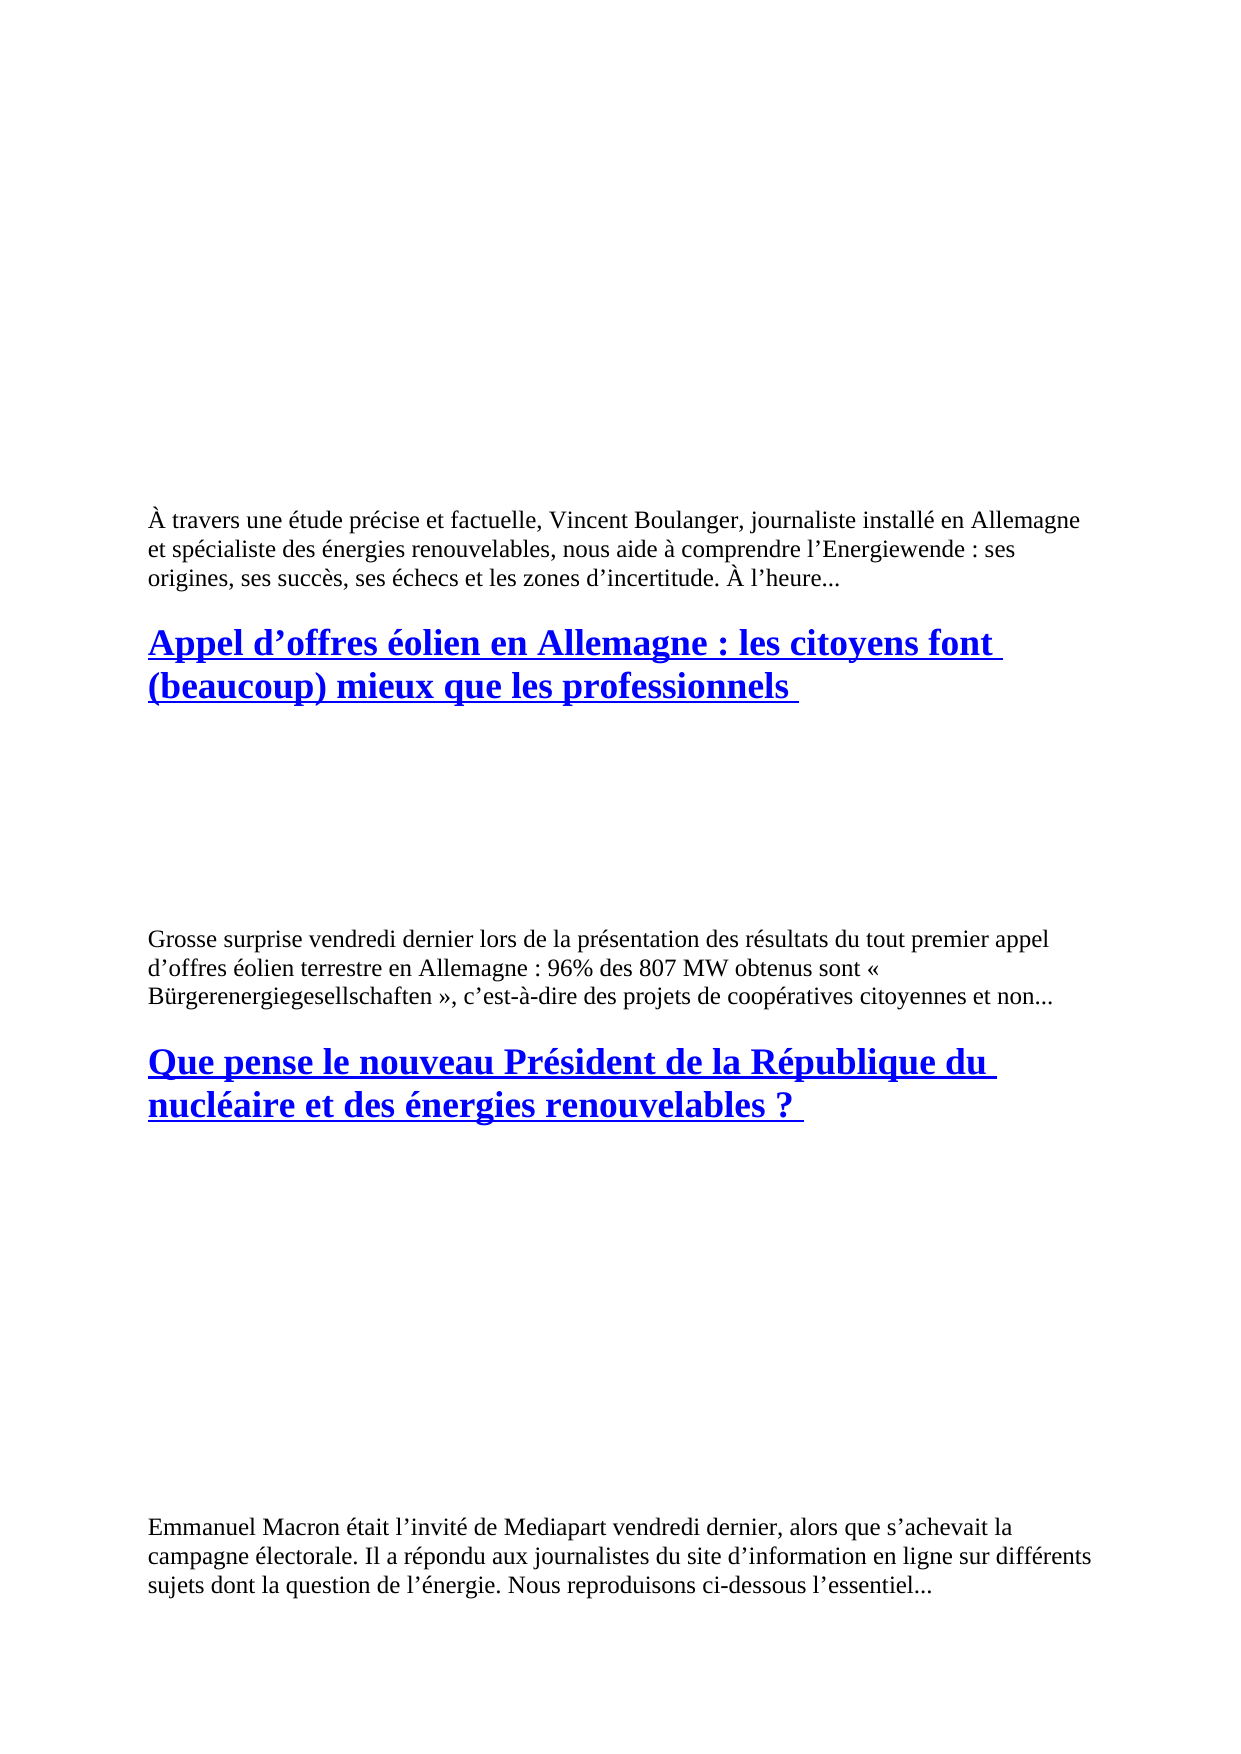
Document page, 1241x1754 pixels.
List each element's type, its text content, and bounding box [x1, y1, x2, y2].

text Que pense le nouveau Président de la République du nucléaire et des énergies renouvelables ? [148, 1039, 1093, 1126]
text Emmanuel Macron était l’invité de Mediapart vendredi dernier, alors que s’achevait la campagne électorale. Il a répondu aux journalistes du site d’information en ligne sur différents sujets dont la question de l’énergie. Nous reproduisons ci-dessous l’essentiel... [148, 1512, 1093, 1598]
text À travers une étude précise et factuelle, Vincent Boulanger, journaliste installé en Allemagne et spécialiste des énergies renouvelables, nous aide à comprendre l’Energiewende : ses origines, ses succès, ses échecs et les zones d’incertitude. À l’heure... [148, 505, 1093, 591]
text Appel d’offres éolien en Allemagne : les citoyens font (beaucoup) mieux que les professionnels [148, 621, 1093, 707]
text Grosse surprise vendredi dernier lors de la présentation des résultats du tout premier appel d’offres éolien terrestre en Allemagne : 96% des 807 MW obtenus sont « Bürgerenergiegesellschaften », c’est-à-dire des projets de coopératives citoyennes et non... [148, 924, 1093, 1010]
